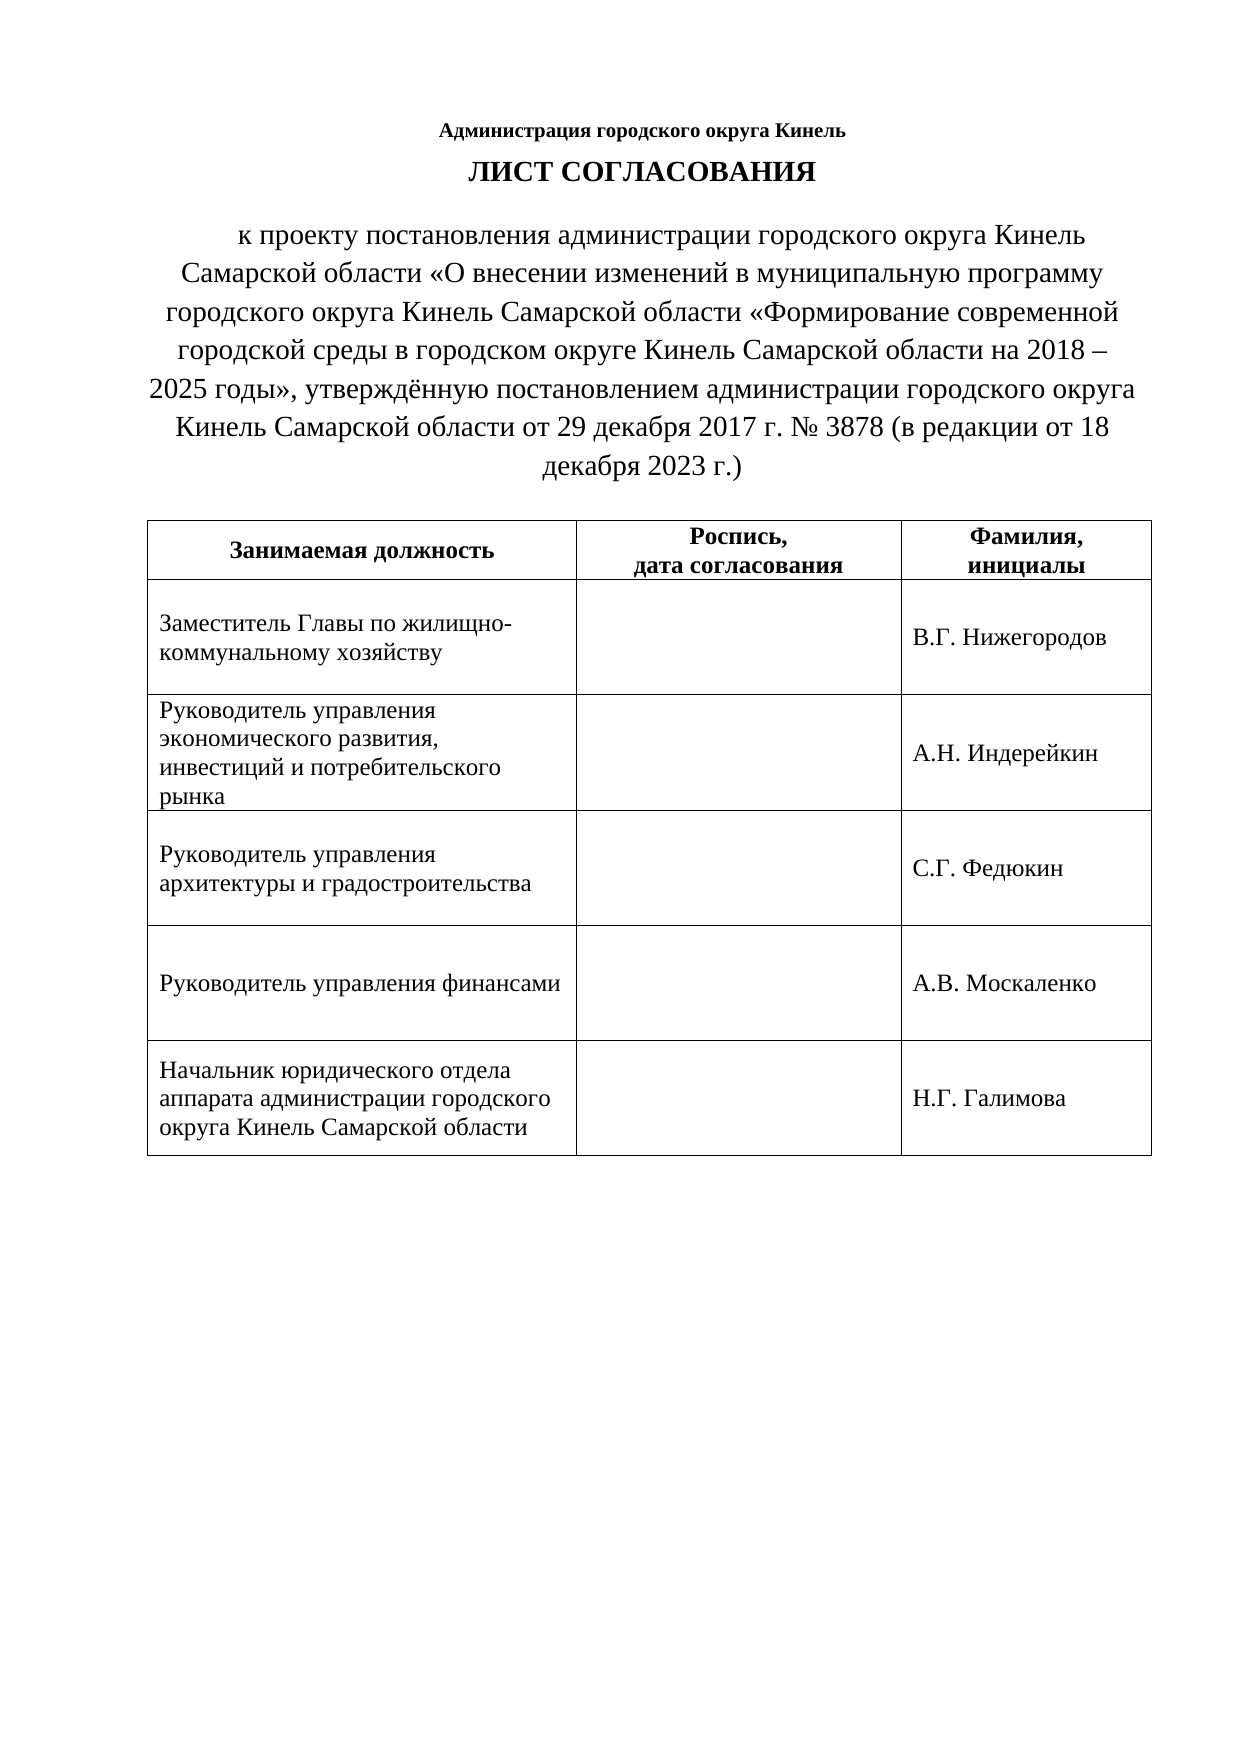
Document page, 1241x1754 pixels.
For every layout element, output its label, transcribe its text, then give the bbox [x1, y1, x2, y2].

table_cell Руководитель управления финансами [148, 926, 576, 1040]
text Администрация городского округа Кинель [148, 118, 1137, 142]
table_cell [577, 926, 901, 1040]
table_cell В.Г. Нижегородов [902, 580, 1151, 694]
table_cell [577, 580, 901, 694]
table_cell Руководитель управления архитектуры и градостроительства [148, 811, 576, 925]
table_cell Н.Г. Галимова [902, 1041, 1151, 1155]
text ЛИСТ СОГЛАСОВАНИЯ [148, 154, 1137, 188]
table_cell [577, 695, 901, 810]
table_cell Руководитель управления экономического развития, инвестиций и потребительского рынка [148, 695, 576, 810]
table_cell [577, 1041, 901, 1155]
table_cell Начальник юридического отдела аппарата администрации городского округа Кинель Самарской области [148, 1041, 576, 1155]
table_cell С.Г. Федюкин [902, 811, 1151, 925]
table_header Занимаемая должность [148, 521, 576, 579]
table_cell А.В. Москаленко [902, 926, 1151, 1040]
table_header Фамилия, инициалы [902, 521, 1151, 579]
table_header Роспись, дата согласования [577, 521, 901, 579]
table_cell А.Н. Индерейкин [902, 695, 1151, 810]
table_cell Заместитель Главы по жилищно-коммунальному хозяйству [148, 580, 576, 694]
table_cell [577, 811, 901, 925]
text к проекту постановления администрации городского округа Кинель Самарской области «О внесении изменений в муниципальную программу городского округа Кинель Самарской области «Формирование современной городской среды в городском округе Кинель Самарской области на 2018 – 2025 годы», утверждённую постановлением администрации городского округа Кинель Самарской области от 29 декабря 2017 г. № 3878 (в редакции от 18 декабря 2023 г.) [148, 217, 1137, 482]
